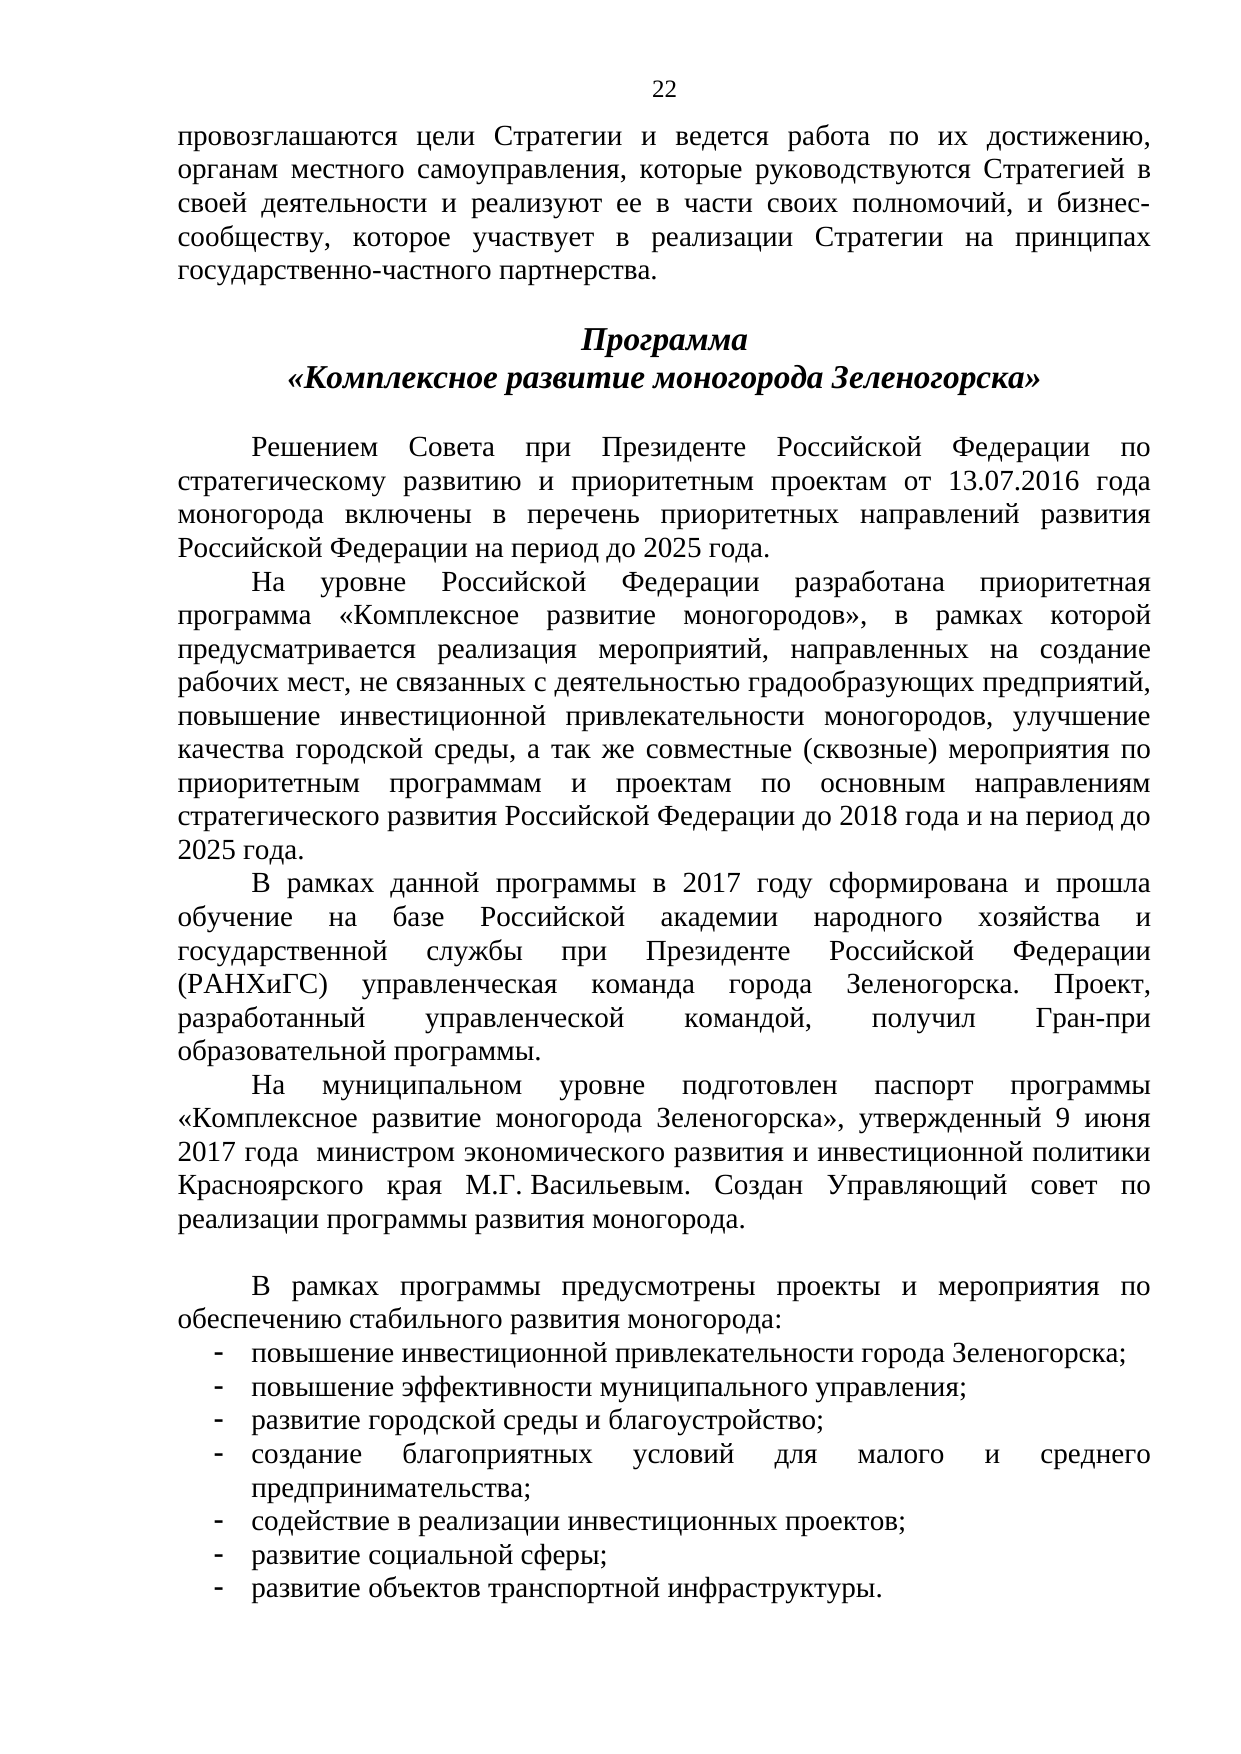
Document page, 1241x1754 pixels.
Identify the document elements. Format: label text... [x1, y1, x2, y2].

text В рамках программы предусмотрены проекты и мероприятия по обеспечению стабильного развития моногорода: [177, 1268, 1152, 1335]
text На муниципальном уровне подготовлен паспорт программы «Комплексное развитие моногорода Зеленогорска», утвержденный 9 июня 2017 года министром экономического развития и инвестиционной политики Красноярского края М.Г. Васильевым. Создан Управляющий совет по реализации программы развития моногорода. [177, 1067, 1152, 1234]
list развитие социальной сферы; [213, 1537, 1152, 1571]
text «Комплексное развитие моногорода Зеленогорска» [177, 358, 1152, 396]
text Решением Совета при Президенте Российской Федерации по стратегическому развитию и приоритетным проектам от 13.07.2016 года моногорода включены в перечень приоритетных направлений развития Российской Федерации на период до 2025 года. [177, 429, 1152, 564]
text Программа [177, 319, 1152, 358]
text В рамках данной программы в 2017 году сформирована и прошла обучение на базе Российской академии народного хозяйства и государственной службы при Президенте Российской Федерации (РАНХиГС) управленческая команда города Зеленогорска. Проект, разработанный управленческой командой, получил Гран-при образовательной программы. [177, 866, 1152, 1067]
list развитие объектов транспортной инфраструктуры. [213, 1571, 1152, 1604]
list развитие городской среды и благоустройство; [213, 1402, 1152, 1436]
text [177, 118, 1152, 286]
list создание благоприятных условий для малого и среднего предпринимательства; [213, 1436, 1152, 1503]
list повышение эффективности муниципального управления; [213, 1369, 1152, 1402]
list повышение инвестиционной привлекательности города Зеленогорска; [213, 1335, 1152, 1369]
text На уровне Российской Федерации разработана приоритетная программа «Комплексное развитие моногородов», в рамках которой предусматривается реализация мероприятий, направленных на создание рабочих мест, не связанных с деятельностью градообразующих предприятий, повышение инвестиционной привлекательности моногородов, улучшение качества городской среды, а так же совместные (сквозные) мероприятия по приоритетным программам и проектам по основным направлениям стратегического развития Российской Федерации до 2018 года и на период до 2025 года. [177, 564, 1152, 866]
list содействие в реализации инвестиционных проектов; [213, 1503, 1152, 1537]
